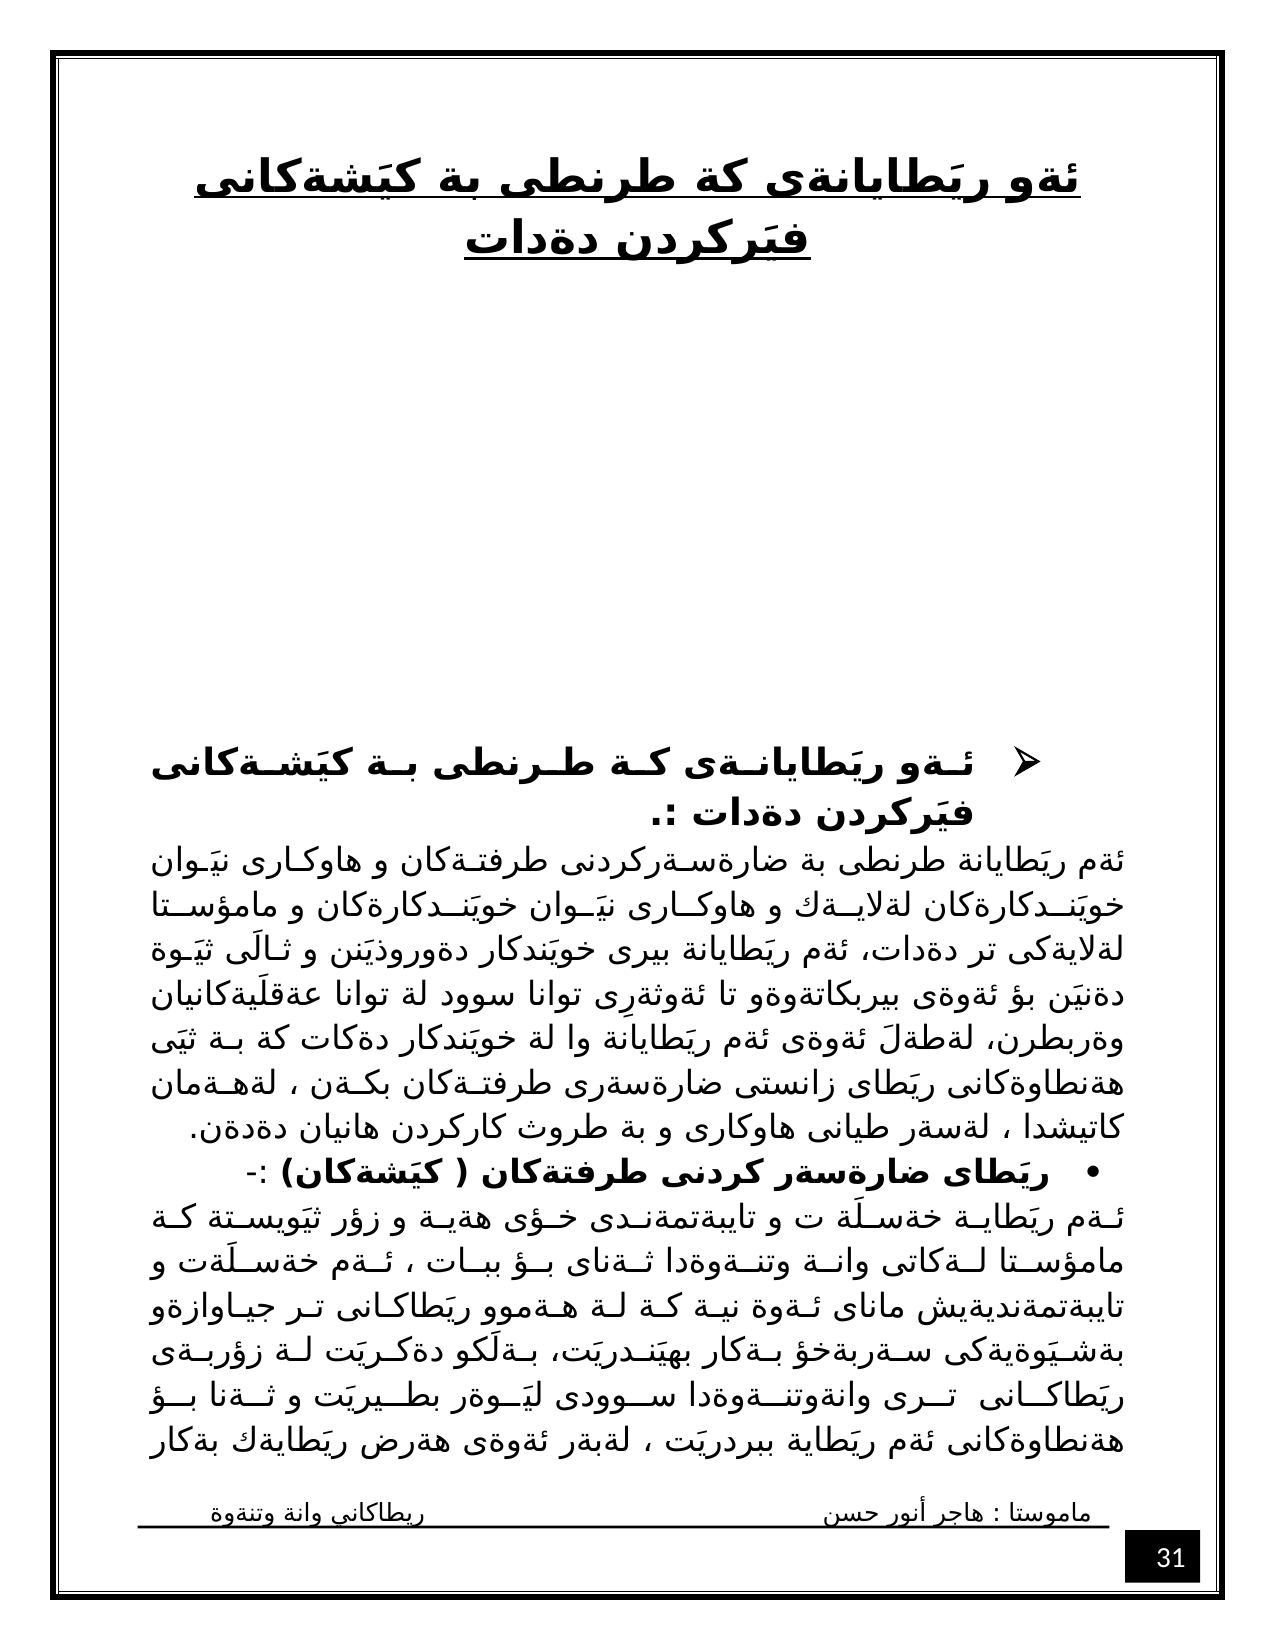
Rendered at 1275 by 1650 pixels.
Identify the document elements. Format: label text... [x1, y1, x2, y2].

list ئةو ريَطايانةى كة طرنطى بة كيَشةكانى فيَركردن دةدات :. [150, 740, 1012, 834]
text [150, 1197, 1125, 1459]
list ريَطاى ضارةسةر كردنى طرفتةكان ( كيَشةكان) :- [150, 1152, 1087, 1191]
text ئةو ريَطايانةى كة طرنطى بة كيَشةكانى فيَركردن دةدات [150, 150, 1125, 264]
text ئةم ريَطايانة طرنطى بة ضارةسةركردنى طرفتةكان و هاوكارى نيَوان خويَندكارةكان لةلايةك و هاوكارى نيَوان خويَندكارةكان و مامؤستا لةلايةكى تر دةدات، ئةم ريَطايانة بيرى خويَندكار دةوروذيَنن و ثالَى ثيَوة دةنيَن بؤ ئةوةى بيربكاتةوةو تا ئةوثةرِى توانا سوود لة توانا عةقلَيةكانيان وةربطرن، لةطةلَ ئةوةى ئةم ريَطايانة وا لة خويَندكار دةكات كة بة ثيَى هةنطاوةكانى ريَطاى زانستى ضارةسةرى طرفتةكان بكةن ، لةهةمان كاتيشدا ، لةسةر طيانى هاوكارى و بة طروث كاركردن هانيان دةدةن. [150, 840, 1125, 1147]
